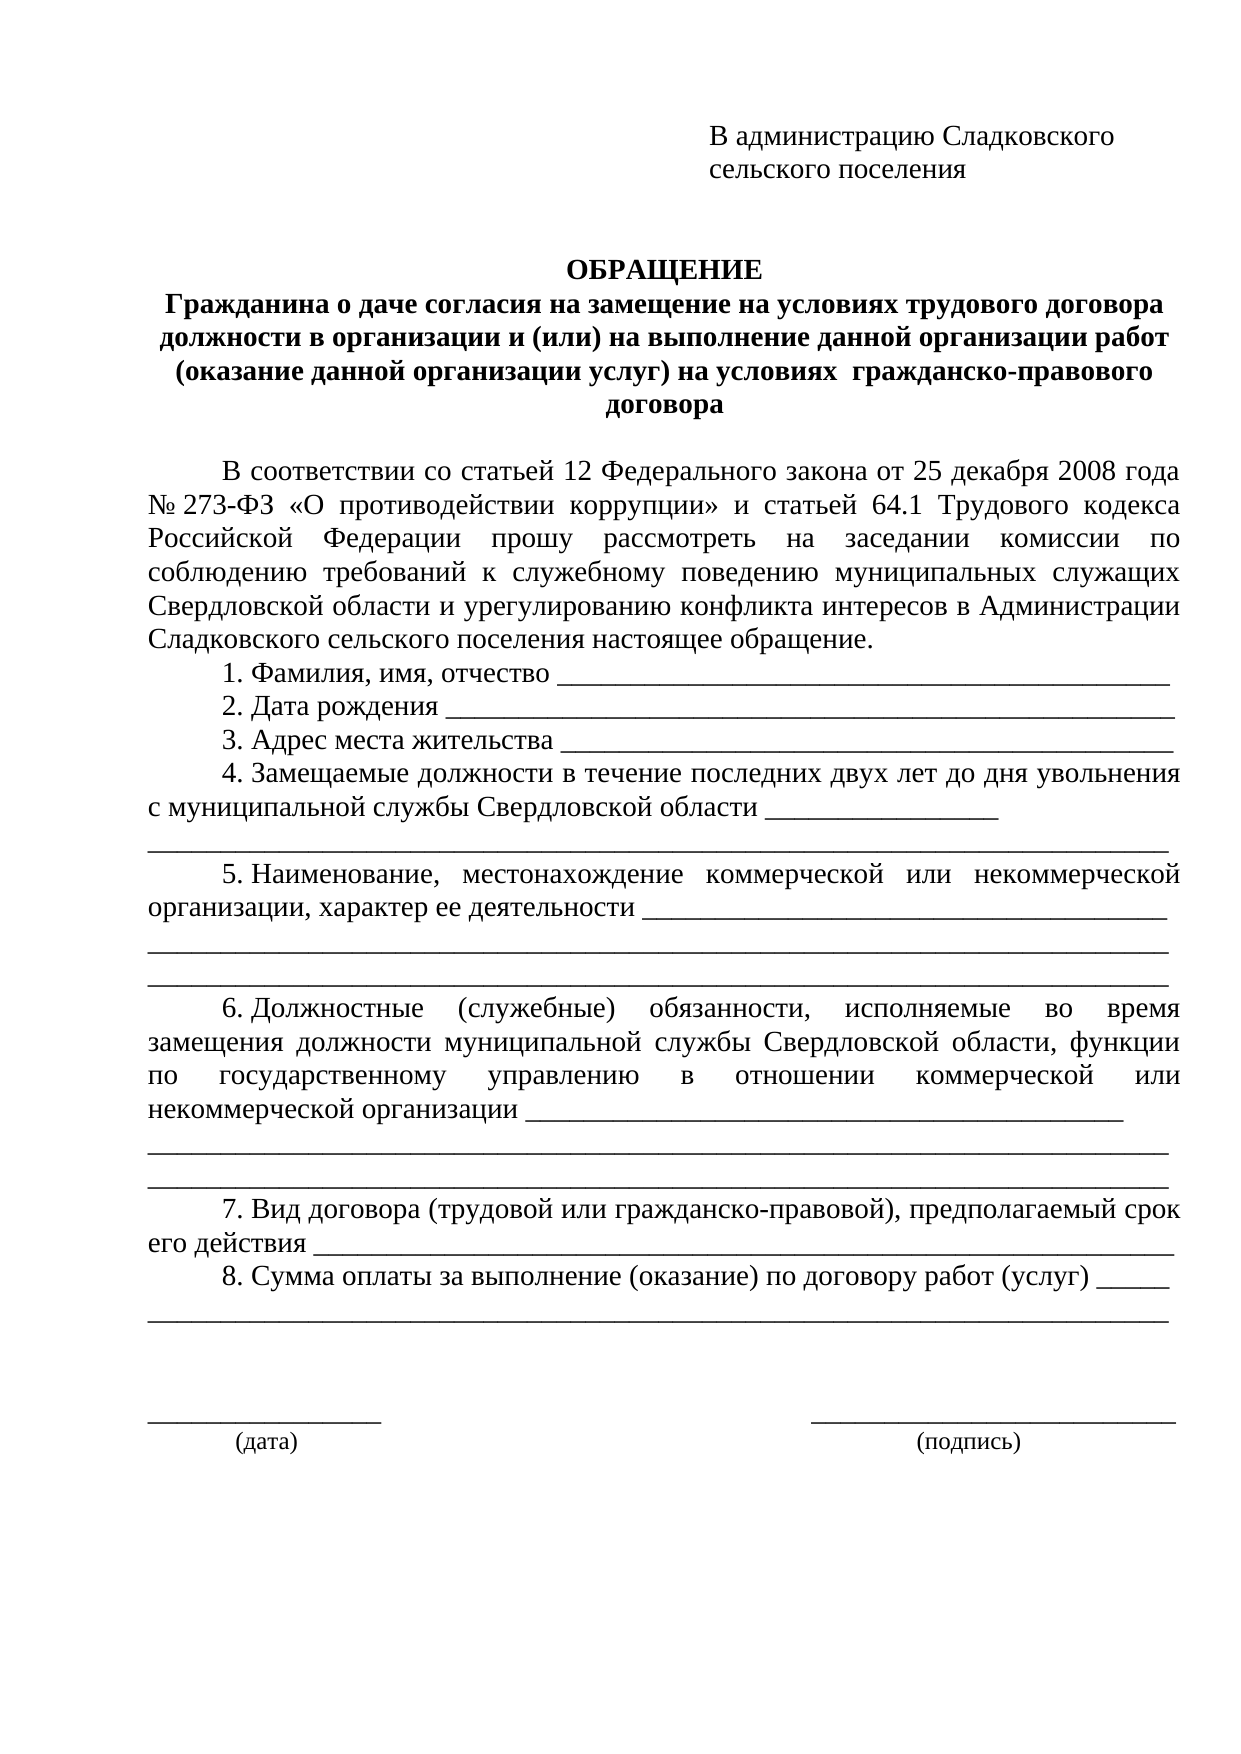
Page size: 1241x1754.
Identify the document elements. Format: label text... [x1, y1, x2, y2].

text 1. Фамилия, имя, отчество __________________________________________ [148, 655, 1181, 688]
text ОБРАЩЕНИЕ [148, 252, 1181, 286]
text 7. Вид договора (трудовой или гражданско-правовой), предполагаемый срок его действия ___________________________________________________________ [148, 1191, 1181, 1258]
text ______________________________________________________________________ [148, 822, 1181, 856]
text 8. Сумма оплаты за выполнение (оказание) по договору работ (услуг) _____ [148, 1258, 1181, 1292]
text 3. Адрес места жительства __________________________________________ [148, 722, 1181, 755]
text В администрацию Сладковского сельского поселения [709, 118, 1181, 185]
text ______________________________________________________________________ [148, 957, 1181, 990]
text (дата) (подпись) [148, 1426, 1181, 1455]
text ______________________________________________________________________ [148, 1158, 1181, 1191]
text 6. Должностные (служебные) обязанности, исполняемые во время замещения должности муниципальной службы Свердловской области, функции по государственному управлению в отношении коммерческой или некоммерческой организации _________________________________________ [148, 990, 1181, 1124]
text 5. Наименование, местонахождение коммерческой или некоммерческой организации, характер ее деятельности ____________________________________ [148, 856, 1181, 923]
text 2. Дата рождения __________________________________________________ [148, 688, 1181, 722]
text ______________________________________________________________________ [148, 1124, 1181, 1158]
text Гражданина о даче согласия на замещение на условиях трудового договора должности в организации и (или) на выполнение данной организации работ (оказание данной организации услуг) на условиях гражданско-правового договора [148, 286, 1181, 420]
text 4. Замещаемые должности в течение последних двух лет до дня увольнения с муниципальной службы Свердловской области ________________ [148, 755, 1181, 822]
text ________________ _________________________ [148, 1393, 1181, 1426]
text ______________________________________________________________________ [148, 923, 1181, 957]
text ______________________________________________________________________ [148, 1292, 1181, 1326]
text В соответствии со статьей 12 Федерального закона от 25 декабря 2008 года № 273-ФЗ «О противодействии коррупции» и статьей 64.1 Трудового кодекса Российской Федерации прошу рассмотреть на заседании комиссии по соблюдению требований к служебному поведению муниципальных служащих Свердловской области и урегулированию конфликта интересов в Администрации Сладковского сельского поселения настоящее обращение. [148, 453, 1181, 655]
